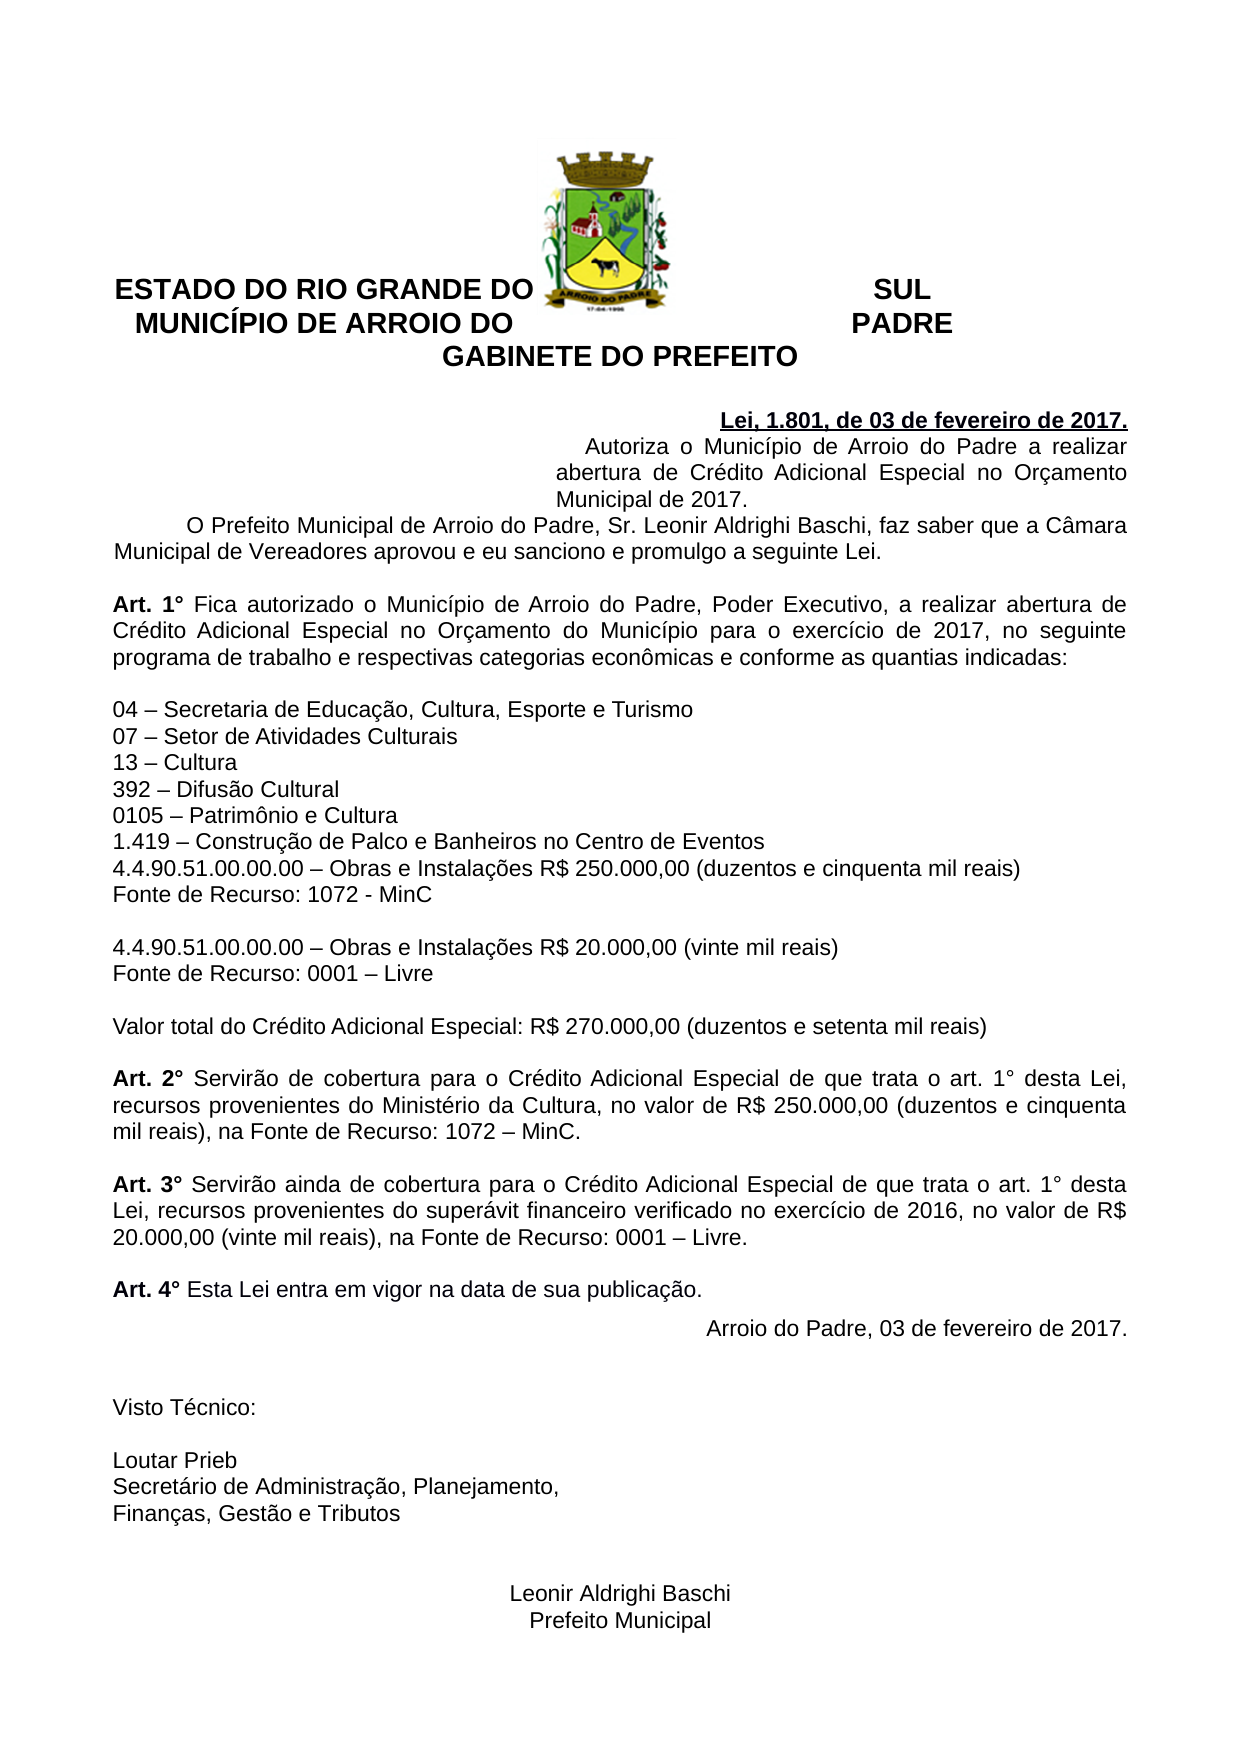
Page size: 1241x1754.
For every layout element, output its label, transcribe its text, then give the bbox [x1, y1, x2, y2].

text Fonte de Recurso: 0001 – Livre [112, 960, 1128, 986]
text 13 – Cultura [112, 749, 1128, 776]
text Secretário de Administração, Planejamento, [112, 1473, 1128, 1499]
text 04 – Secretaria de Educação, Cultura, Esporte e Turismo [112, 696, 1128, 723]
text GABINETE DO PREFEITO [112, 339, 1128, 373]
text Valor total do Crédito Adicional Especial: R$ 270.000,00 (duzentos e setenta mil reais) [112, 1013, 1128, 1039]
text MUNICÍPIO DE ARROIO DO PADRE [112, 306, 1128, 339]
text Leonir Aldrighi Baschi [112, 1580, 1128, 1607]
text Arroio do Padre, 03 de fevereiro de 2017. [112, 1315, 1128, 1341]
text Visto Técnico: [112, 1394, 1128, 1421]
text 4.4.90.51.00.00.00 – Obras e Instalações R$ 250.000,00 (duzentos e cinquenta mil reais) [112, 854, 1128, 881]
text Loutar Prieb [112, 1447, 1128, 1473]
text Art. 4° Esta Lei entra em vigor na data de sua publicação. [112, 1276, 1128, 1303]
text 392 – Difusão Cultural [112, 776, 1128, 802]
text ESTADO DO RIO GRANDE DO SUL [112, 272, 536, 306]
text 07 – Setor de Atividades Culturais [112, 723, 1128, 749]
text 1.419 – Construção de Palco e Banheiros no Centro de Eventos [112, 828, 1128, 854]
text 0105 – Patrimônio e Cultura [112, 802, 1128, 828]
text ESTADO DO RIO GRANDE DO SUL [677, 272, 1128, 306]
text 4.4.90.51.00.00.00 – Obras e Instalações R$ 20.000,00 (vinte mil reais) [112, 934, 1128, 960]
text Autoriza o Município de Arroio do Padre a realizar abertura de Crédito Adicional Especial no Orçamento Municipal de 2017. [556, 433, 1128, 512]
text Prefeito Municipal [112, 1607, 1128, 1633]
text Lei, 1.801, de 03 de fevereiro de 2017. [112, 407, 1128, 433]
text Fonte de Recurso: 1072 - MinC [112, 881, 1128, 907]
picture [536, 136, 677, 315]
text Art. 3° Servirão ainda de cobertura para o Crédito Adicional Especial de que trata o art. 1° desta Lei, recursos provenientes do superávit financeiro verificado no exercício de 2016, no valor de R$ 20.000,00 (vinte mil reais), na Fonte de Recurso: 0001 – Livre. [112, 1171, 1128, 1250]
text Finanças, Gestão e Tributos [112, 1499, 1128, 1526]
text Art. 2° Servirão de cobertura para o Crédito Adicional Especial de que trata o art. 1° desta Lei, recursos provenientes do Ministério da Cultura, no valor de R$ 250.000,00 (duzentos e cinquenta mil reais), na Fonte de Recurso: 1072 – MinC. [112, 1065, 1128, 1144]
text Art. 1° Fica autorizado o Município de Arroio do Padre, Poder Executivo, a realizar abertura de Crédito Adicional Especial no Orçamento do Município para o exercício de 2017, no seguinte programa de trabalho e respectivas categorias econômicas e conforme as quantias indicadas: [112, 591, 1128, 670]
text O Prefeito Municipal de Arroio do Padre, Sr. Leonir Aldrighi Baschi, faz saber que a Câmara Municipal de Vereadores aprovou e eu sanciono e promulgo a seguinte Lei. [114, 512, 1128, 565]
